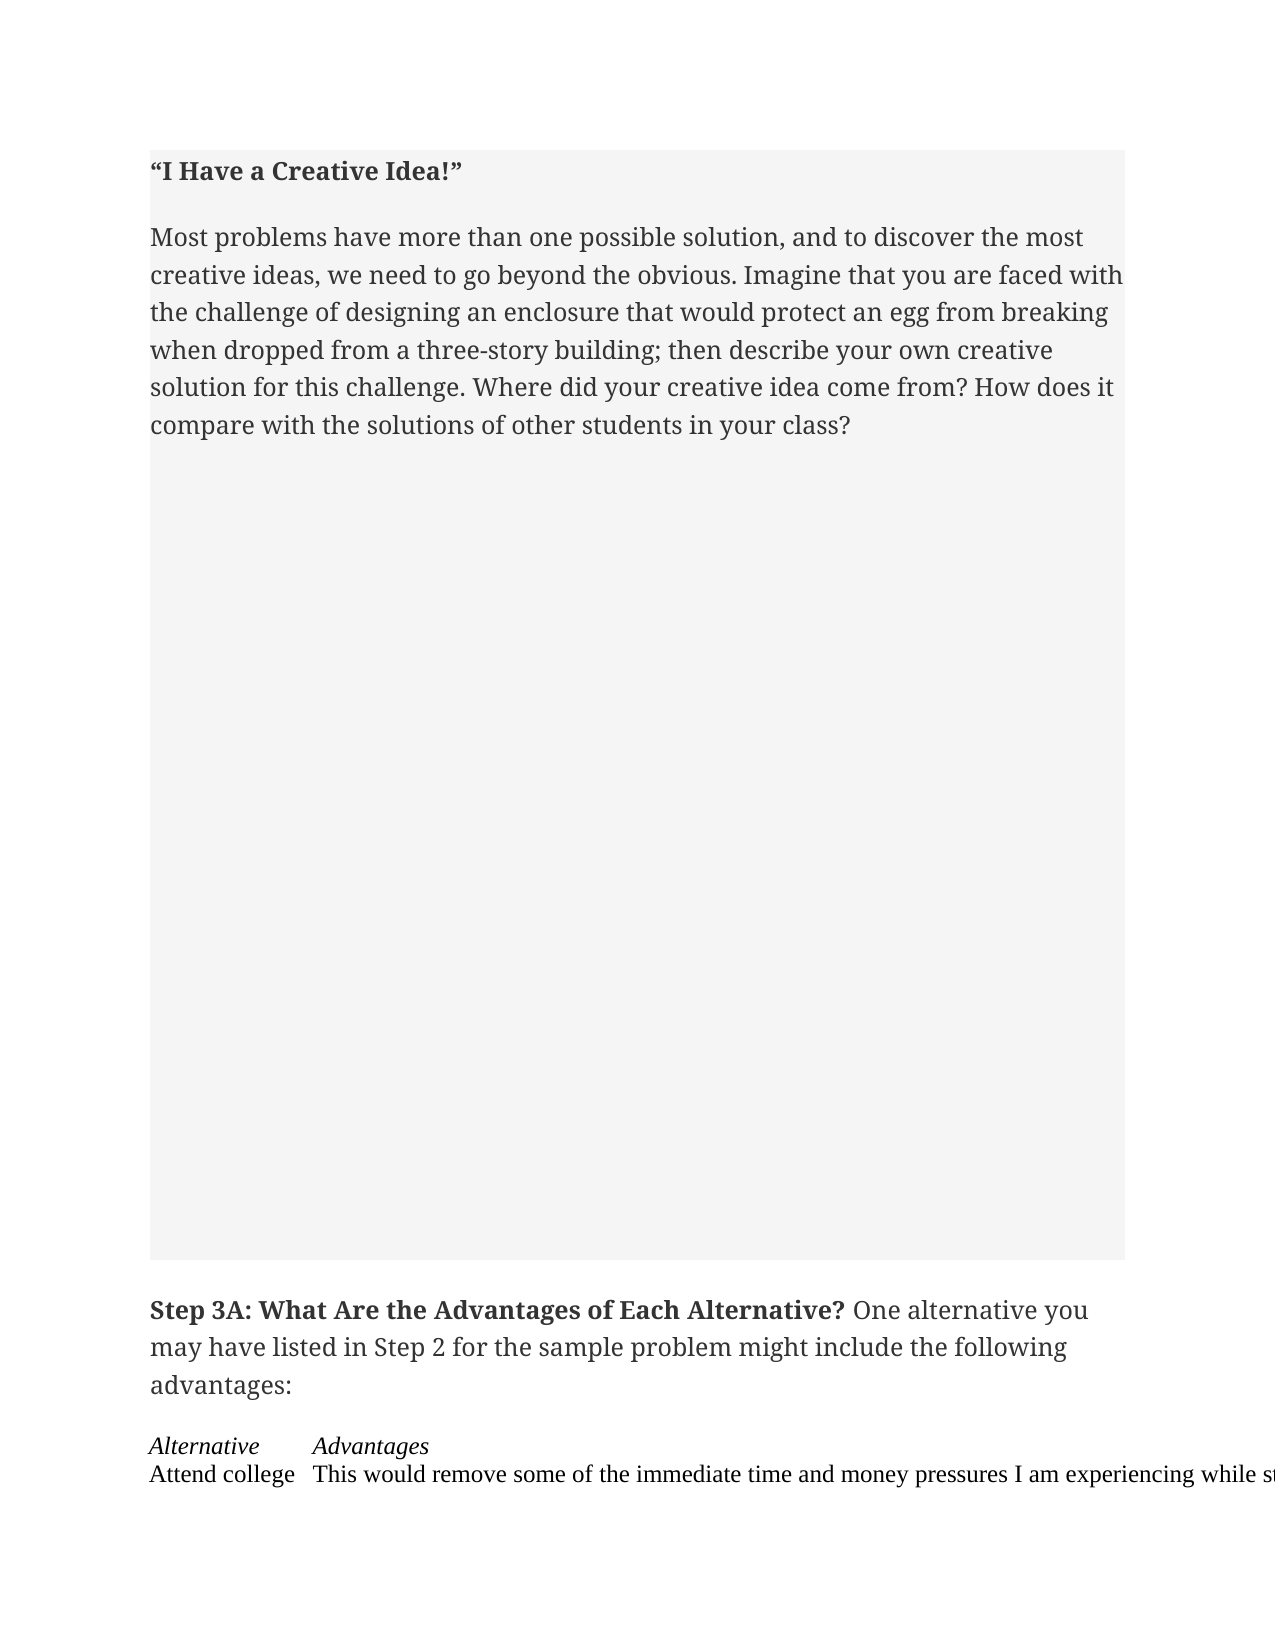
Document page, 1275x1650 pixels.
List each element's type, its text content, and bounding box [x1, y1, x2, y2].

table_header Advantages [313, 1431, 1275, 1459]
text Most problems have more than one possible solution, and to discover the most creative ideas, we need to go beyond the obvious. Imagine that you are faced with the challenge of designing an enclosure that would protect an egg from breaking when dropped from a three-story building; then describe your own creative solution for this challenge. Where did your creative idea come from? How does it compare with the solutions of other students in your class? [150, 217, 1125, 442]
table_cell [313, 1460, 1275, 1488]
text “I Have a Creative Idea!” [150, 150, 1125, 187]
table_header Alternative [149, 1431, 312, 1459]
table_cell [149, 1460, 312, 1488]
text Step 3A: What Are the Advantages of Each Alternative? One alternative you may have listed in Step 2 for the sample problem might include the following advantages: [150, 1289, 1125, 1402]
